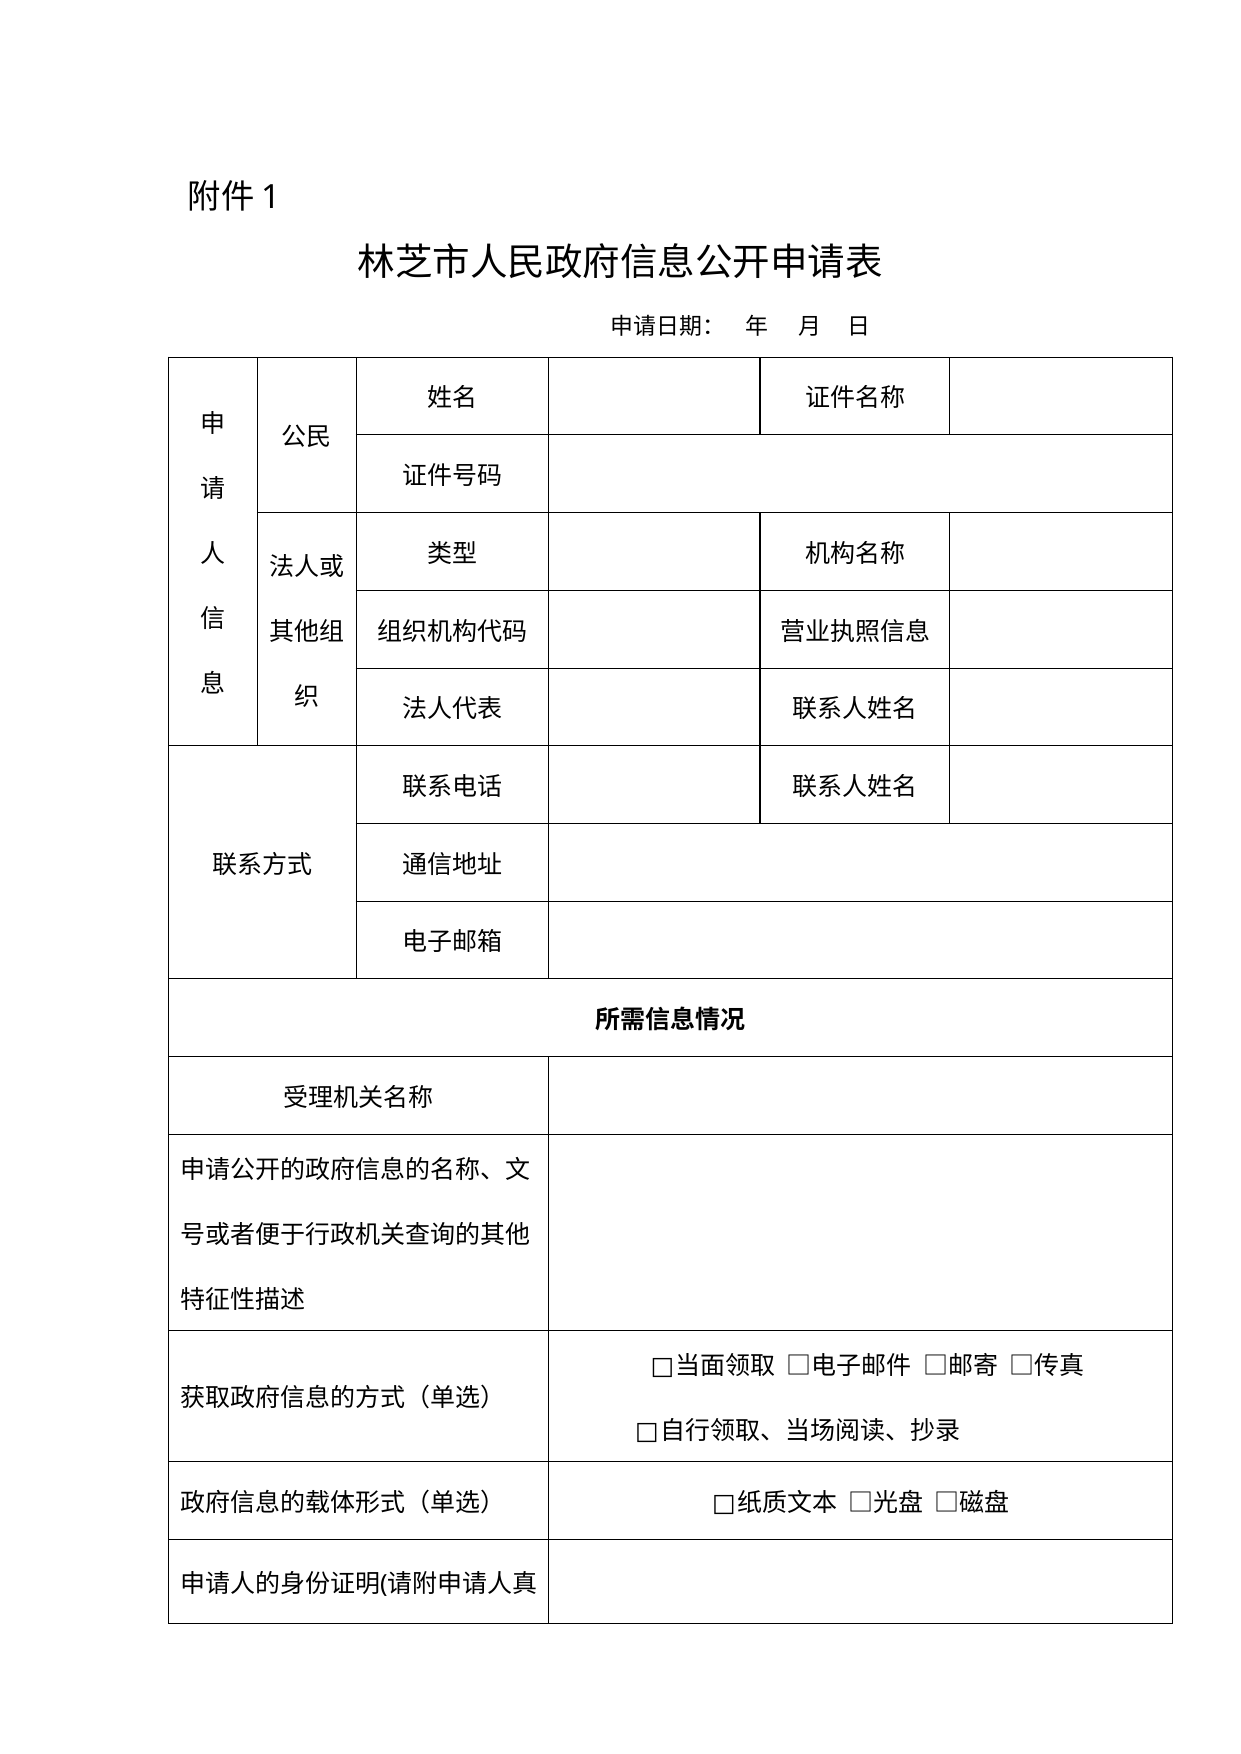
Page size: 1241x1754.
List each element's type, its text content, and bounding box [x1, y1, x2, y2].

table_cell [549, 669, 759, 745]
table_cell 联系人姓名 [761, 669, 949, 745]
table_cell 联系人姓名 [761, 746, 949, 823]
table_cell 类型 [357, 513, 548, 590]
table_cell [549, 902, 1172, 978]
table_cell 证件号码 [357, 435, 548, 512]
table_cell 组织机构代码 [357, 591, 548, 667]
table_cell □当面领取 □电子邮件 □邮寄 □传真 □自行领取、当场阅读、抄录 [549, 1331, 1172, 1461]
table_cell [549, 591, 759, 667]
table_cell [549, 746, 759, 823]
table_cell 机构名称 [761, 513, 949, 590]
table_cell [549, 824, 1172, 901]
table_header [950, 358, 1172, 434]
table_cell [950, 513, 1172, 590]
table_cell [549, 1057, 1172, 1134]
table_header 姓名 [357, 358, 548, 434]
table_cell 申请公开的政府信息的名称、文号或者便于行政机关查询的其他特征性描述 [169, 1135, 548, 1330]
table_cell [549, 435, 1172, 512]
table_cell □纸质文本 □光盘 □磁盘 [549, 1462, 1172, 1538]
text 附件1 [187, 162, 1053, 227]
table_header 公民 [258, 358, 356, 512]
table_cell 获取政府信息的方式（单选） [169, 1331, 548, 1461]
table_cell 所需信息情况 [169, 979, 1172, 1056]
table_cell 法人或其他组织 [258, 513, 356, 745]
table_cell 受理机关名称 [169, 1057, 548, 1134]
table_cell [950, 746, 1172, 823]
table_header 申 请 人 信 息 [169, 358, 257, 745]
table_header 证件名称 [761, 358, 949, 434]
table_header [549, 358, 759, 434]
table_cell [549, 513, 759, 590]
table_cell [950, 669, 1172, 745]
table_cell 营业执照信息 [761, 591, 949, 667]
table_cell 政府信息的载体形式（单选） [169, 1462, 548, 1538]
table_cell [950, 591, 1172, 667]
table_cell [549, 1540, 1172, 1623]
text 林芝市人民政府信息公开申请表 [187, 227, 1053, 292]
table_cell 联系电话 [357, 746, 548, 823]
table_cell 联系方式 [169, 746, 356, 978]
table_cell [549, 1135, 1172, 1330]
table_cell 电子邮箱 [357, 902, 548, 978]
text 申请日期： 年 月 日 [187, 292, 1053, 357]
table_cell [169, 1540, 548, 1623]
table_cell 法人代表 [357, 669, 548, 745]
table_cell 通信地址 [357, 824, 548, 901]
